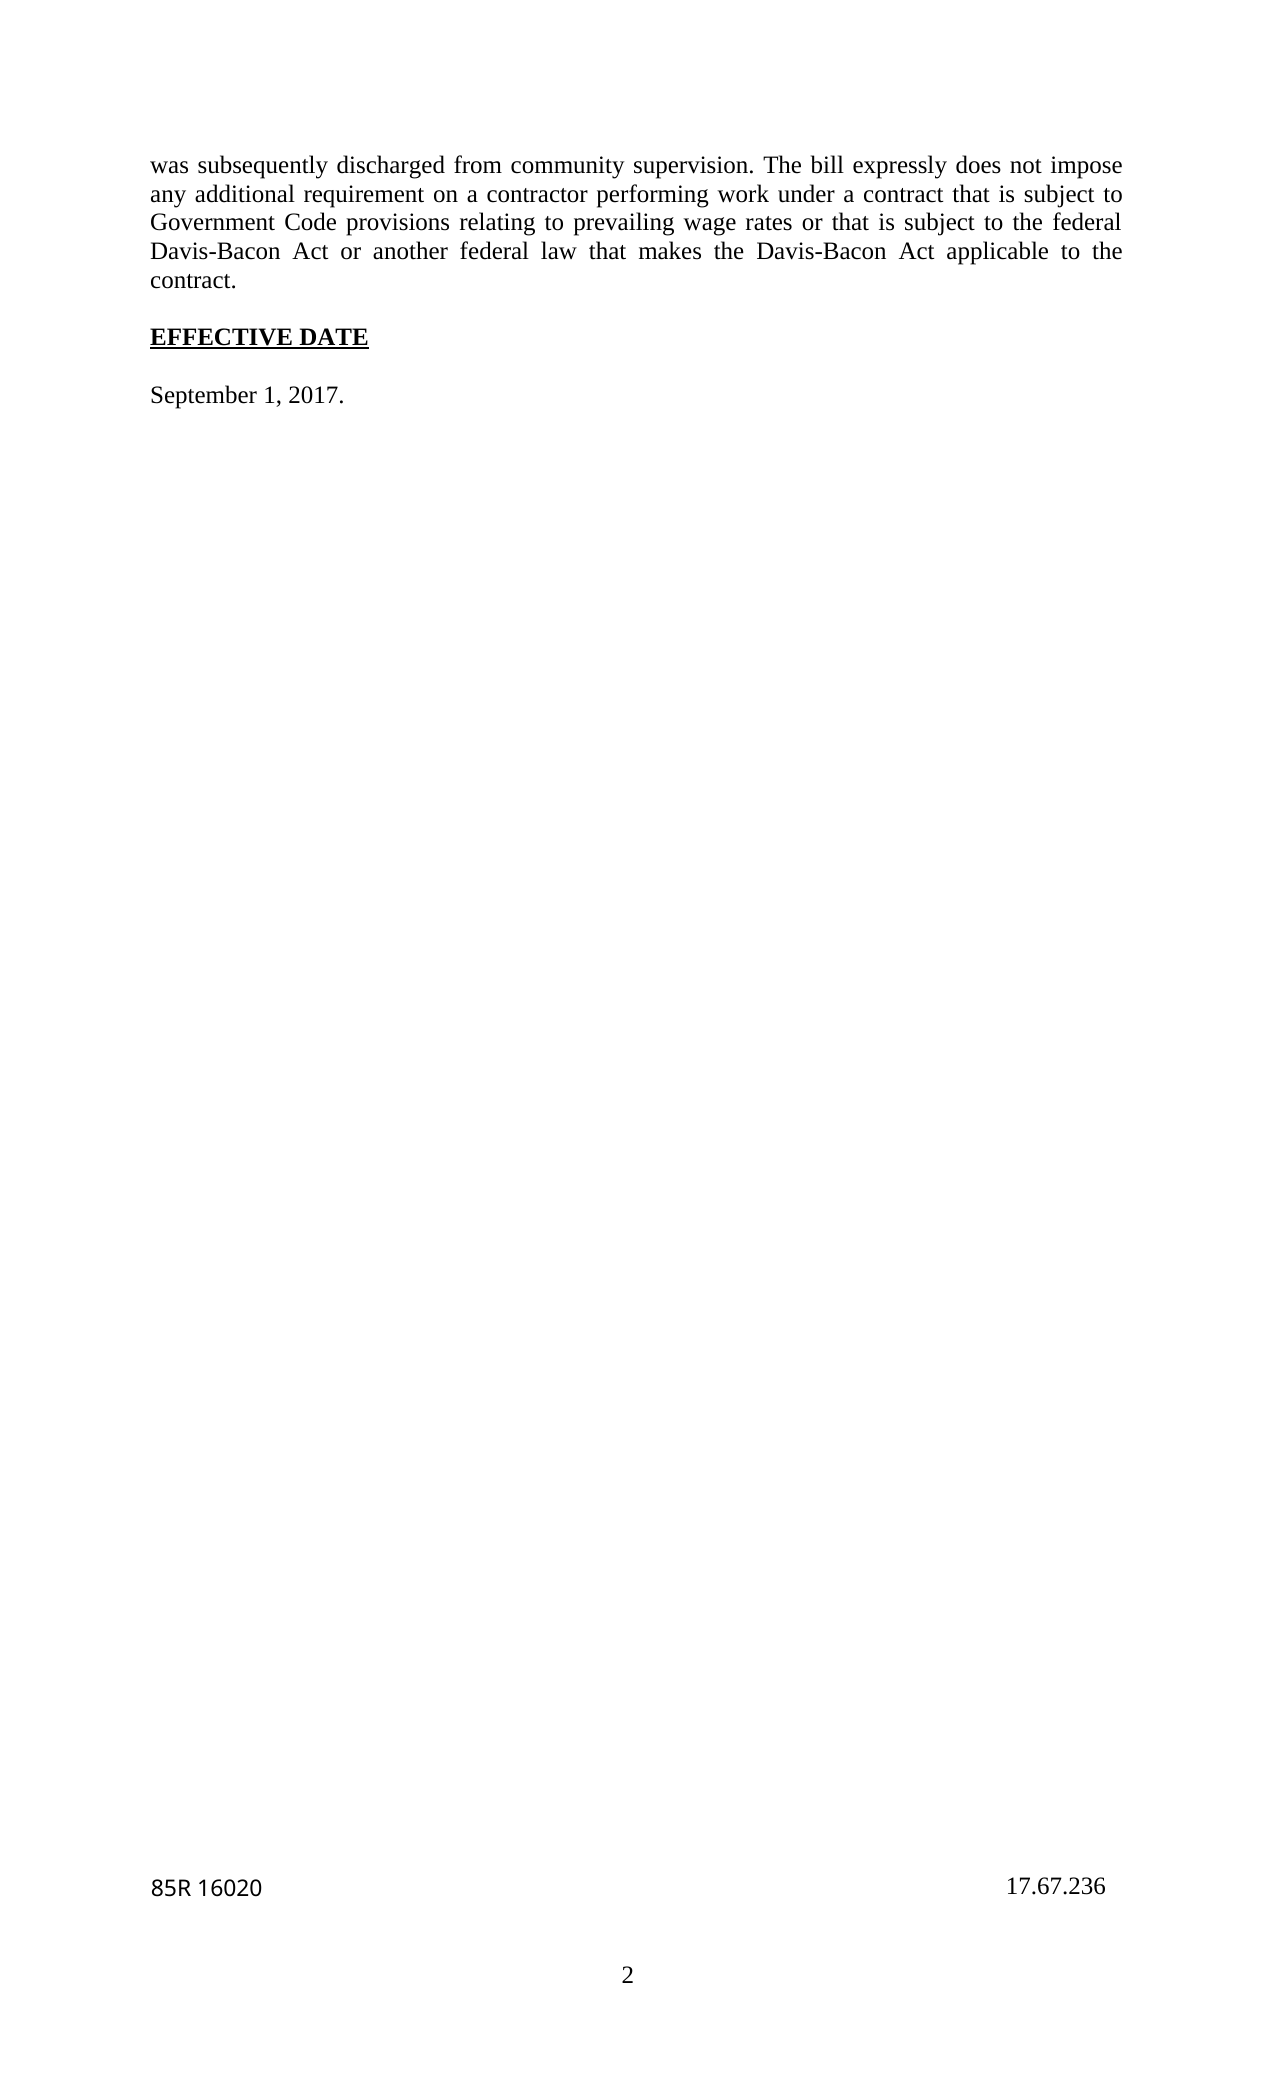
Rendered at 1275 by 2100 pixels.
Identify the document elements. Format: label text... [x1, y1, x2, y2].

table_cell EFFECTIVE DATE September 1, 2017. [138, 323, 1136, 437]
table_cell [138, 150, 1136, 322]
